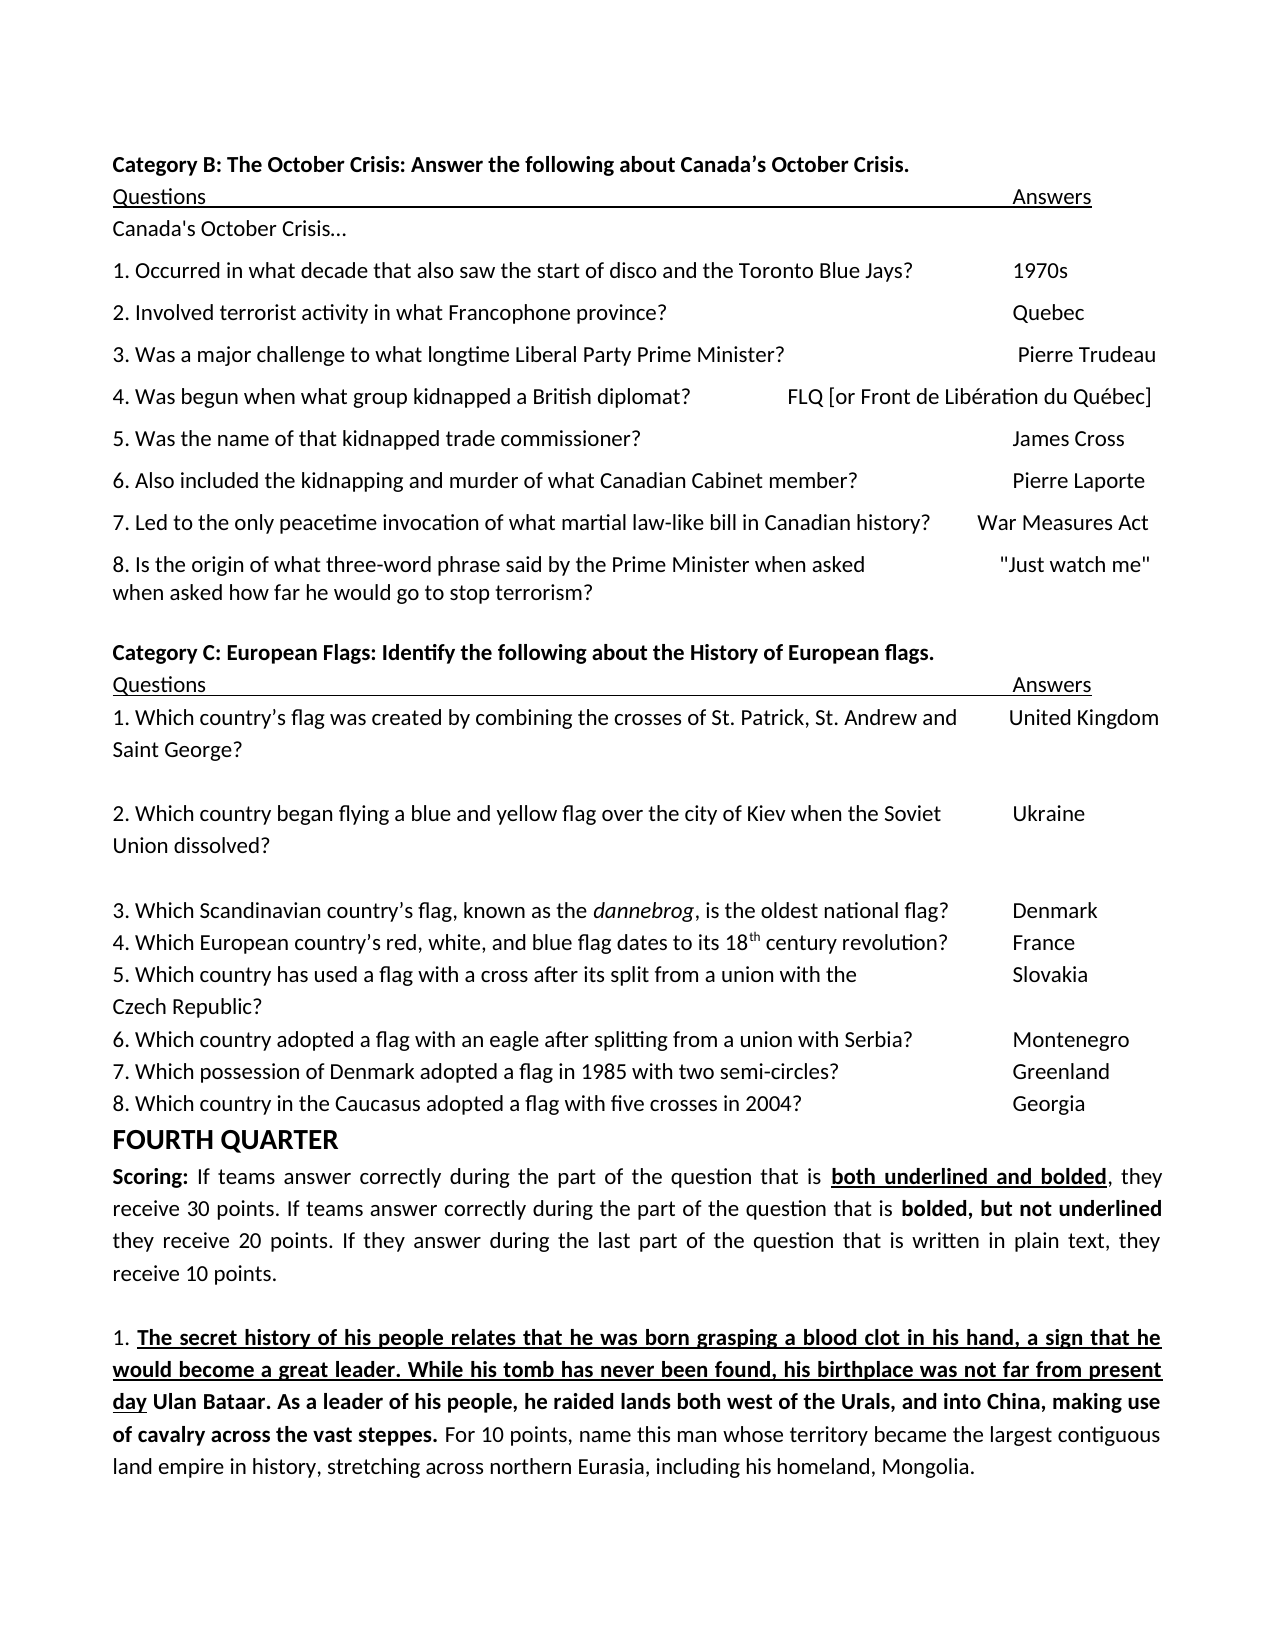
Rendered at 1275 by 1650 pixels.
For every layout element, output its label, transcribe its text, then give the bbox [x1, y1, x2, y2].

text Union dissolved? [112, 832, 1162, 859]
text 1. The secret history of his people relates that he was born grasping a blood clot in his hand, a sign that he would become a great leader. While his tomb has never been found, his birthplace was not far from present day Ulan Bataar. As a leader of his people, he raided lands both west of the Urals, and into China, making use of cavalry across the vast steppes. For 10 points, name this man whose territory became the largest contiguous land empire in history, stretching across northern Eurasia, including his homeland, Mongolia. [112, 1323, 1162, 1379]
text Questions Answers [112, 671, 1162, 699]
text 8. Which country in the Caucasus adopted a flag with five crosses in 2004? Georgia [112, 1089, 1162, 1117]
text 6. Which country adopted a flag with an eagle after splitting from a union with Serbia? Montenegro [112, 1025, 1162, 1053]
text Questions Answers [112, 182, 1162, 210]
text 8. Is the origin of what three-word phrase said by the Prime Minister when asked "Just watch me" [112, 550, 1162, 578]
text 1. Occurred in what decade that also saw the start of disco and the Toronto Blue Jays? 1970s [112, 256, 1162, 284]
text FOURTH QUARTER [112, 1121, 1162, 1157]
text Category C: European Flags: Identify the following about the History of European flags. [112, 638, 1162, 666]
text 7. Which possession of Denmark adopted a flag in 1985 with two semi-circles? Greenland [112, 1057, 1162, 1085]
text 5. Was the name of that kidnapped trade commissioner? James Cross [112, 424, 1162, 452]
text 2. Which country began flying a blue and yellow flag over the city of Kiev when the Soviet Ukraine [112, 799, 1162, 827]
text 4. Which European country’s red, white, and blue flag dates to its 18th century revolution? France [112, 928, 1162, 956]
text Czech Republic? [112, 992, 1162, 1021]
text 1. The secret history of his people relates that he was born grasping a blood clot in his hand, a sign that he would become a great leader. While his tomb has never been found, his birthplace was not far from present day Ulan Bataar. As a leader of his people, he raided lands both west of the Urals, and into China, making use of cavalry across the vast steppes. For 10 points, name this man whose territory became the largest contiguous land empire in history, stretching across northern Eurasia, including his homeland, Mongolia. [112, 1380, 1162, 1480]
text 5. Which country has used a flag with a cross after its split from a union with the Slovakia [112, 960, 1162, 988]
text 6. Also included the kidnapping and murder of what Canadian Cabinet member? Pierre Laporte [112, 466, 1162, 494]
text Saint George? [112, 735, 1162, 763]
text 2. Involved terrorist activity in what Francophone province? Quebec [112, 298, 1162, 326]
text Canada's October Crisis… [112, 214, 1162, 242]
text 4. Was begun when what group kidnapped a British diplomat? FLQ [or Front de Libération du Québec] [112, 382, 1162, 410]
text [112, 150, 1162, 178]
text when asked how far he would go to stop terrorism? [112, 578, 1162, 606]
text Scoring: If teams answer correctly during the part of the question that is both underlined and bolded, they receive 30 points. If teams answer correctly during the part of the question that is bolded, but not underlined they receive 20 points. If they answer during the last part of the question that is written in plain text, they receive 10 points. [112, 1162, 1162, 1287]
text 3. Was a major challenge to what longtime Liberal Party Prime Minister? Pierre Trudeau [112, 340, 1162, 368]
text 7. Led to the only peacetime invocation of what martial law-like bill in Canadian history? War Measures Act [112, 508, 1162, 536]
text 3. Which Scandinavian country’s flag, known as the dannebrog, is the oldest national flag? Denmark [112, 896, 1162, 924]
text 1. Which country’s flag was created by combining the crosses of St. Patrick, St. Andrew and United Kingdom [112, 703, 1162, 731]
